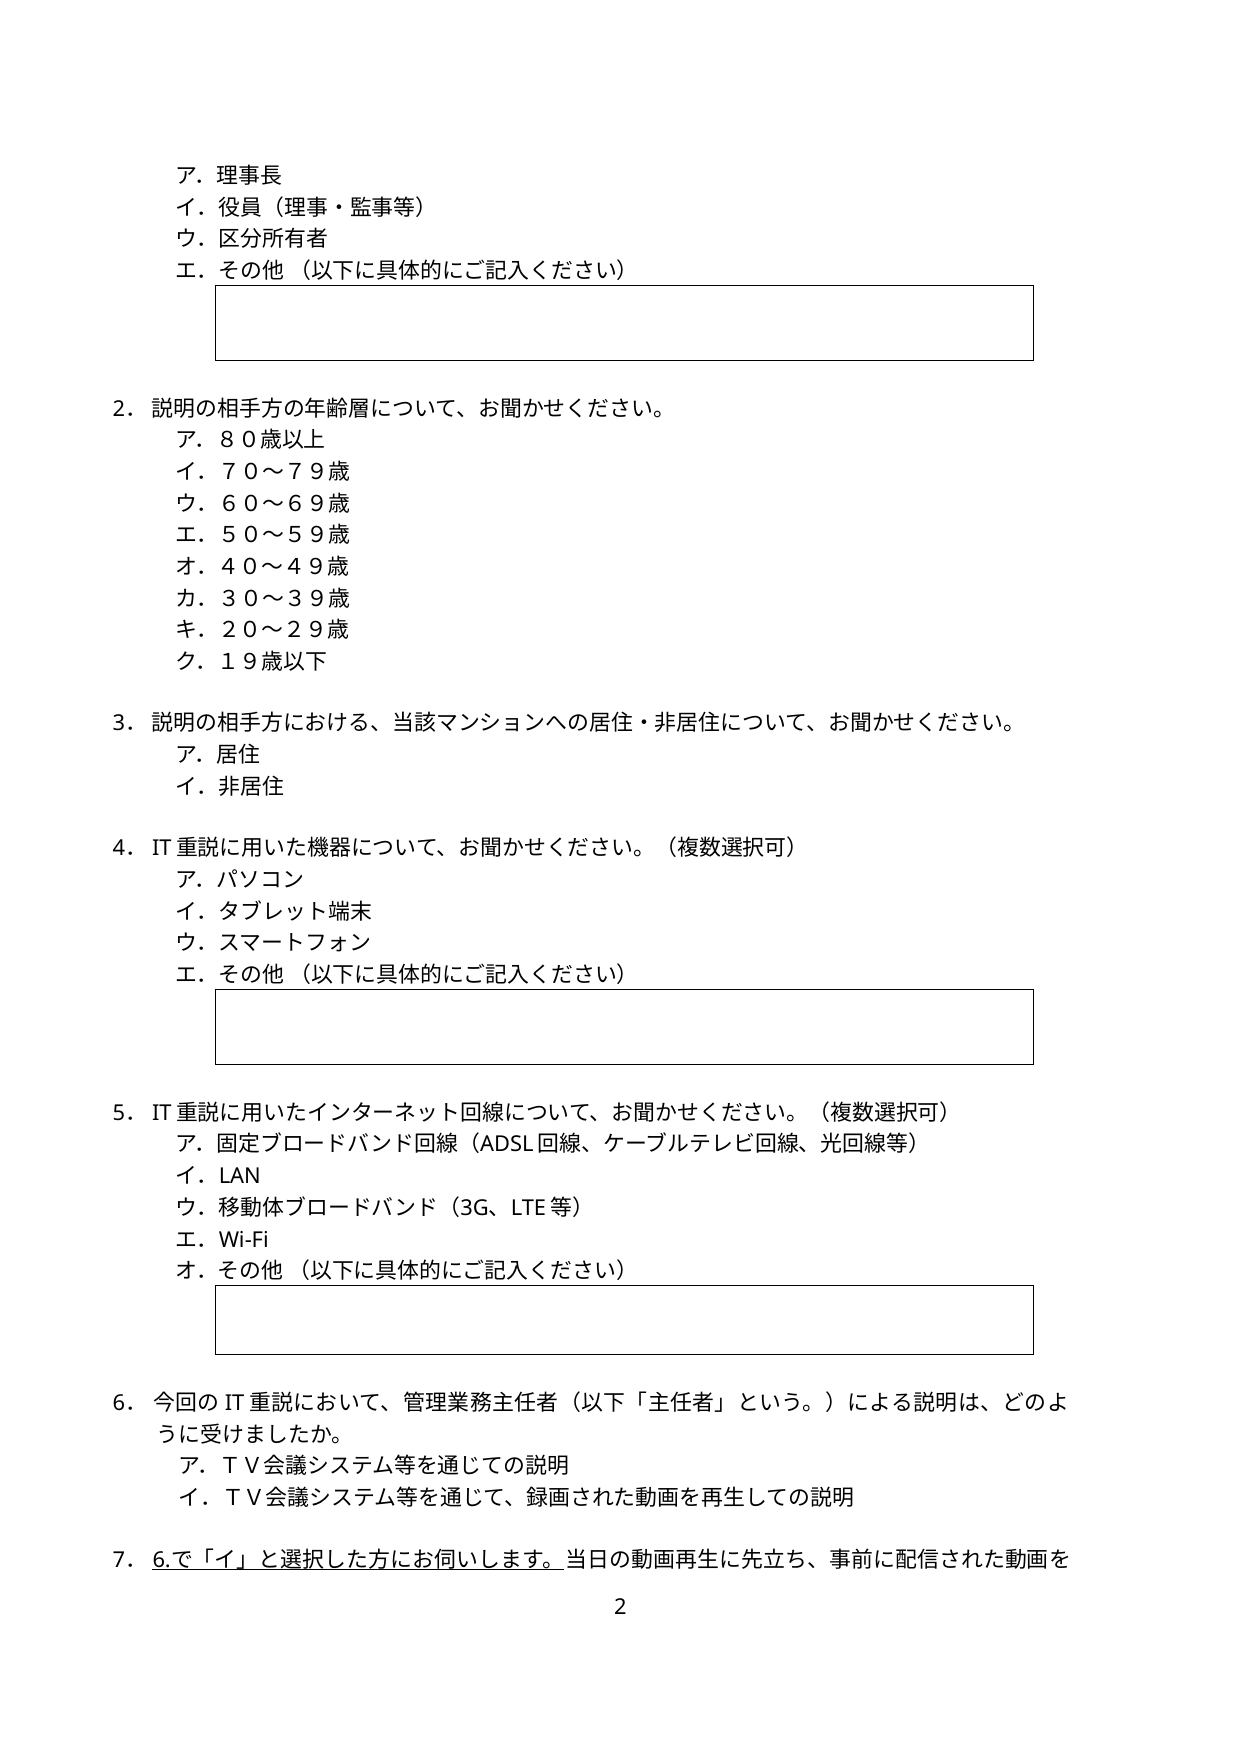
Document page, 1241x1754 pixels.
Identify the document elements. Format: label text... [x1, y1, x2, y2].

table_header ア．ＴＶ会議システム等を通じての説明 イ．ＴＶ会議システム等を通じて、録画された動画を再生しての説明 [109, 1449, 981, 1542]
table_header ア．居住 イ．非居住 [172, 737, 1057, 801]
text 6． 今回のIT重説において、管理業務主任者（以下「主任者」という。）による説明は、どのように受けましたか。 [112, 1385, 1072, 1448]
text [112, 1542, 1072, 1573]
table_header ア．８０歳以上 イ．７０～７９歳 ウ．６０～６９歳 エ．５０～５９歳 オ．４０～４９歳 カ．３０～３９歳 キ．２０～２９歳 ク．１９歳以下 [172, 422, 1057, 705]
table_header ア．パソコン イ．タブレット端末 ウ．スマートフォン エ．その他 （以下に具体的にご記入ください） [172, 862, 1057, 1065]
text 2． 説明の相手方の年齢層について、お聞かせください。 [112, 391, 1072, 422]
text 4． IT重説に用いた機器について、お聞かせください。（複数選択可） [112, 830, 1072, 862]
table_header ア．固定ブロードバンド回線（ADSL回線、ケーブルテレビ回線、光回線等） イ．LAN ウ．移動体ブロードバンド（3G、LTE等） エ．Wi-Fi オ．その他 （以下に具体的にご記入ください） [172, 1126, 1057, 1355]
table_header ア．理事長 イ．役員（理事・監事等） ウ．区分所有者 エ．その他 （以下に具体的にご記入ください） [172, 158, 1057, 361]
text 5． IT重説に用いたインターネット回線について、お聞かせください。（複数選択可） [112, 1094, 1072, 1126]
text 3． 説明の相手方における、当該マンションへの居住・非居住について、お聞かせください。 [112, 705, 1072, 737]
